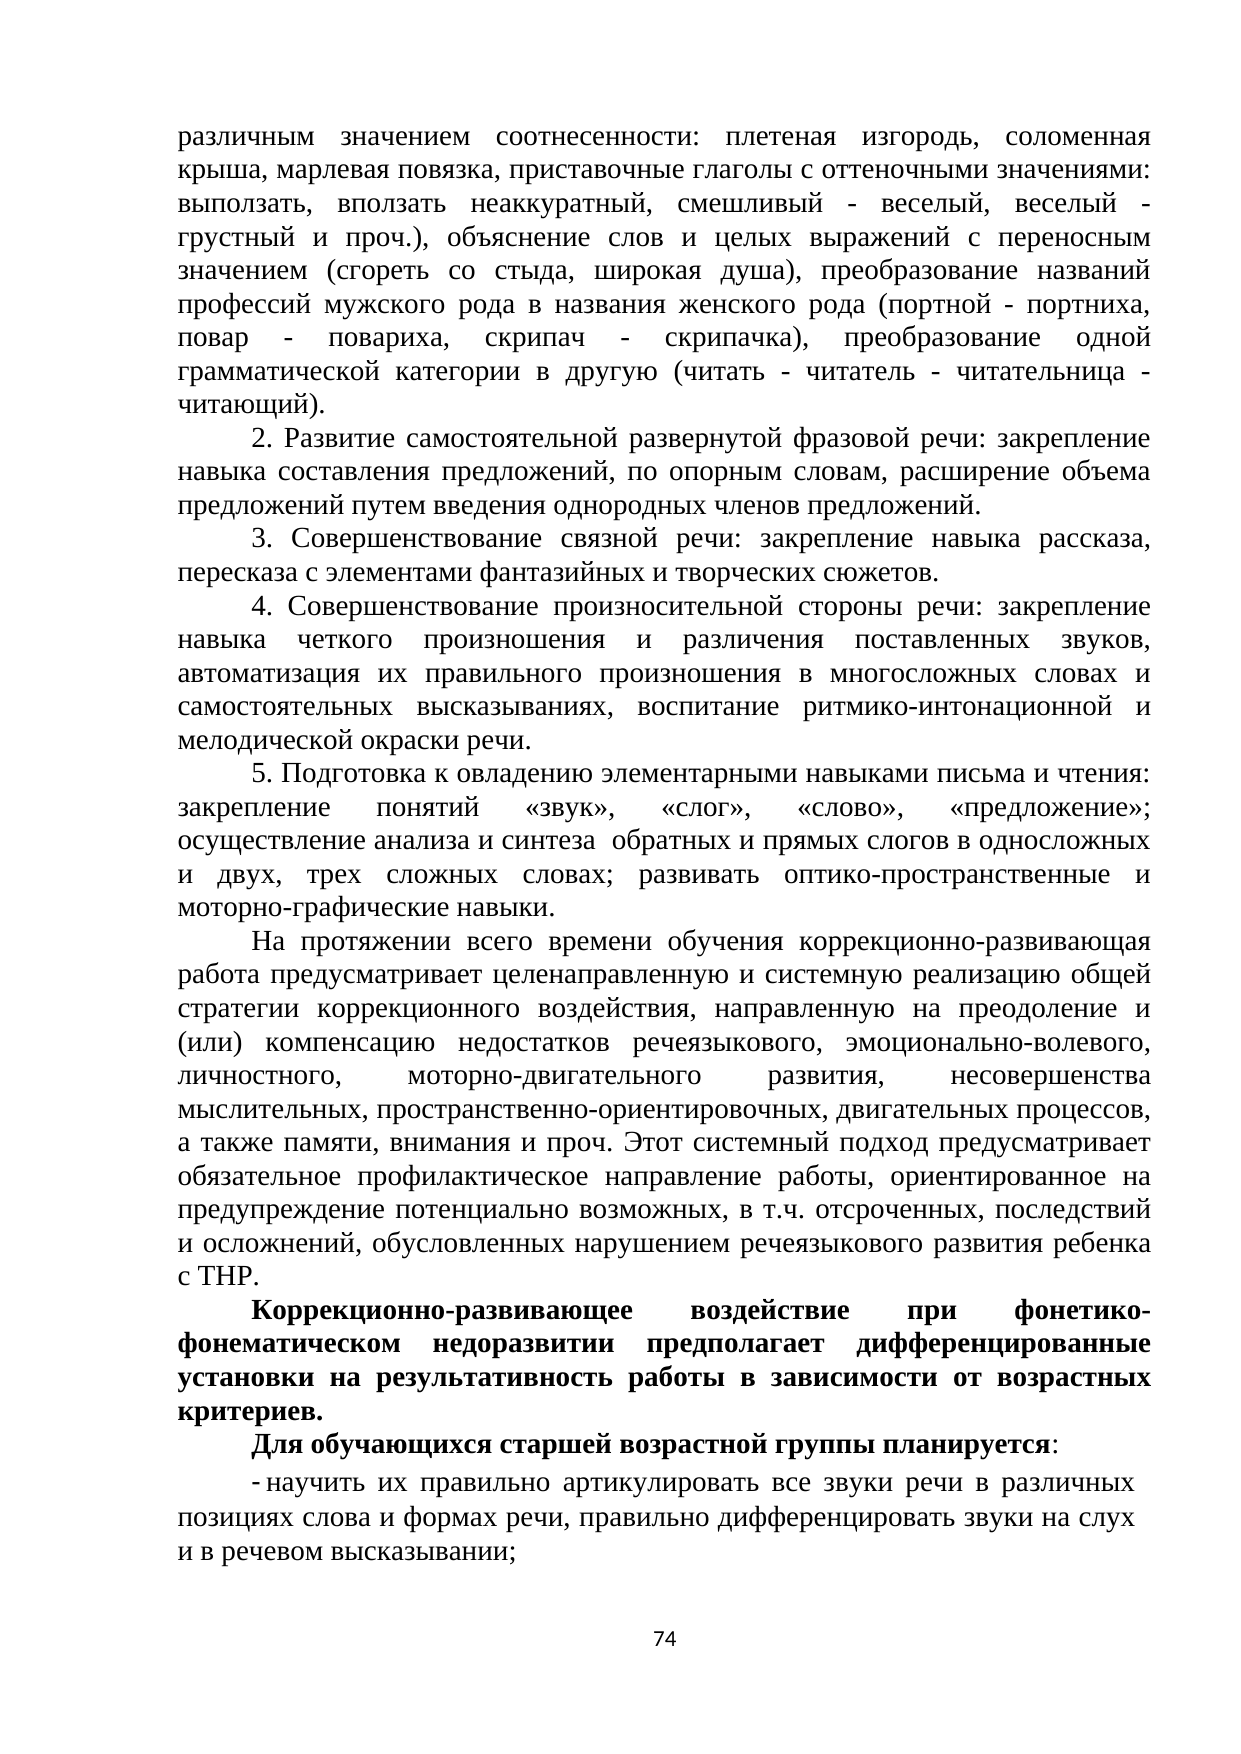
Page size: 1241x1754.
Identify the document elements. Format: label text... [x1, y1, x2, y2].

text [177, 118, 1152, 420]
text Для обучающихся старшей возрастной группы планируется: [177, 1426, 1152, 1460]
list научить их правильно артикулировать все звуки речи в различных позициях слова и формах речи, правильно дифференцировать звуки на слух и в речевом высказывании; [177, 1460, 1136, 1567]
text На протяжении всего времени обучения коррекционно-развивающая работа предусматривает целенаправленную и системную реализацию общей стратегии коррекционного воздействия, направленную на преодоление и (или) компенсацию недостатков речеязыкового, эмоционально-волевого, личностного, моторно-двигательного развития, несовершенства мыслительных, пространственно-ориентировочных, двигательных процессов, а также памяти, внимания и проч. Этот системный подход предусматривает обязательное профилактическое направление работы, ориентированное на предупреждение потенциально возможных, в т.ч. отсроченных, последствий и осложнений, обусловленных нарушением речеязыкового развития ребенка с ТНР. [177, 923, 1152, 1292]
text 3. Совершенствование связной речи: закрепление навыка рассказа, пересказа с элементами фантазийных и творческих сюжетов. [177, 521, 1152, 588]
text 4. Совершенствование произносительной стороны речи: закрепление навыка четкого произношения и различения поставленных звуков, автоматизация их правильного произношения в многосложных словах и самостоятельных высказываниях, воспитание ритмико-интонационной и мелодической окраски речи. [177, 588, 1152, 755]
text 5. Подготовка к овладению элементарными навыками письма и чтения: закрепление понятий «звук», «слог», «слово», «предложение»; осуществление анализа и синтеза обратных и прямых слогов в односложных и двух, трех сложных словах; развивать оптико-пространственные и моторно-графические навыки. [177, 755, 1152, 923]
text Коррекционно-развивающее воздействие при фонетико-фонематическом недоразвитии предполагает дифференцированные установки на результативность работы в зависимости от возрастных критериев. [177, 1292, 1152, 1426]
text 2. Развитие самостоятельной развернутой фразовой речи: закрепление навыка составления предложений, по опорным словам, расширение объема предложений путем введения однородных членов предложений. [177, 420, 1152, 521]
